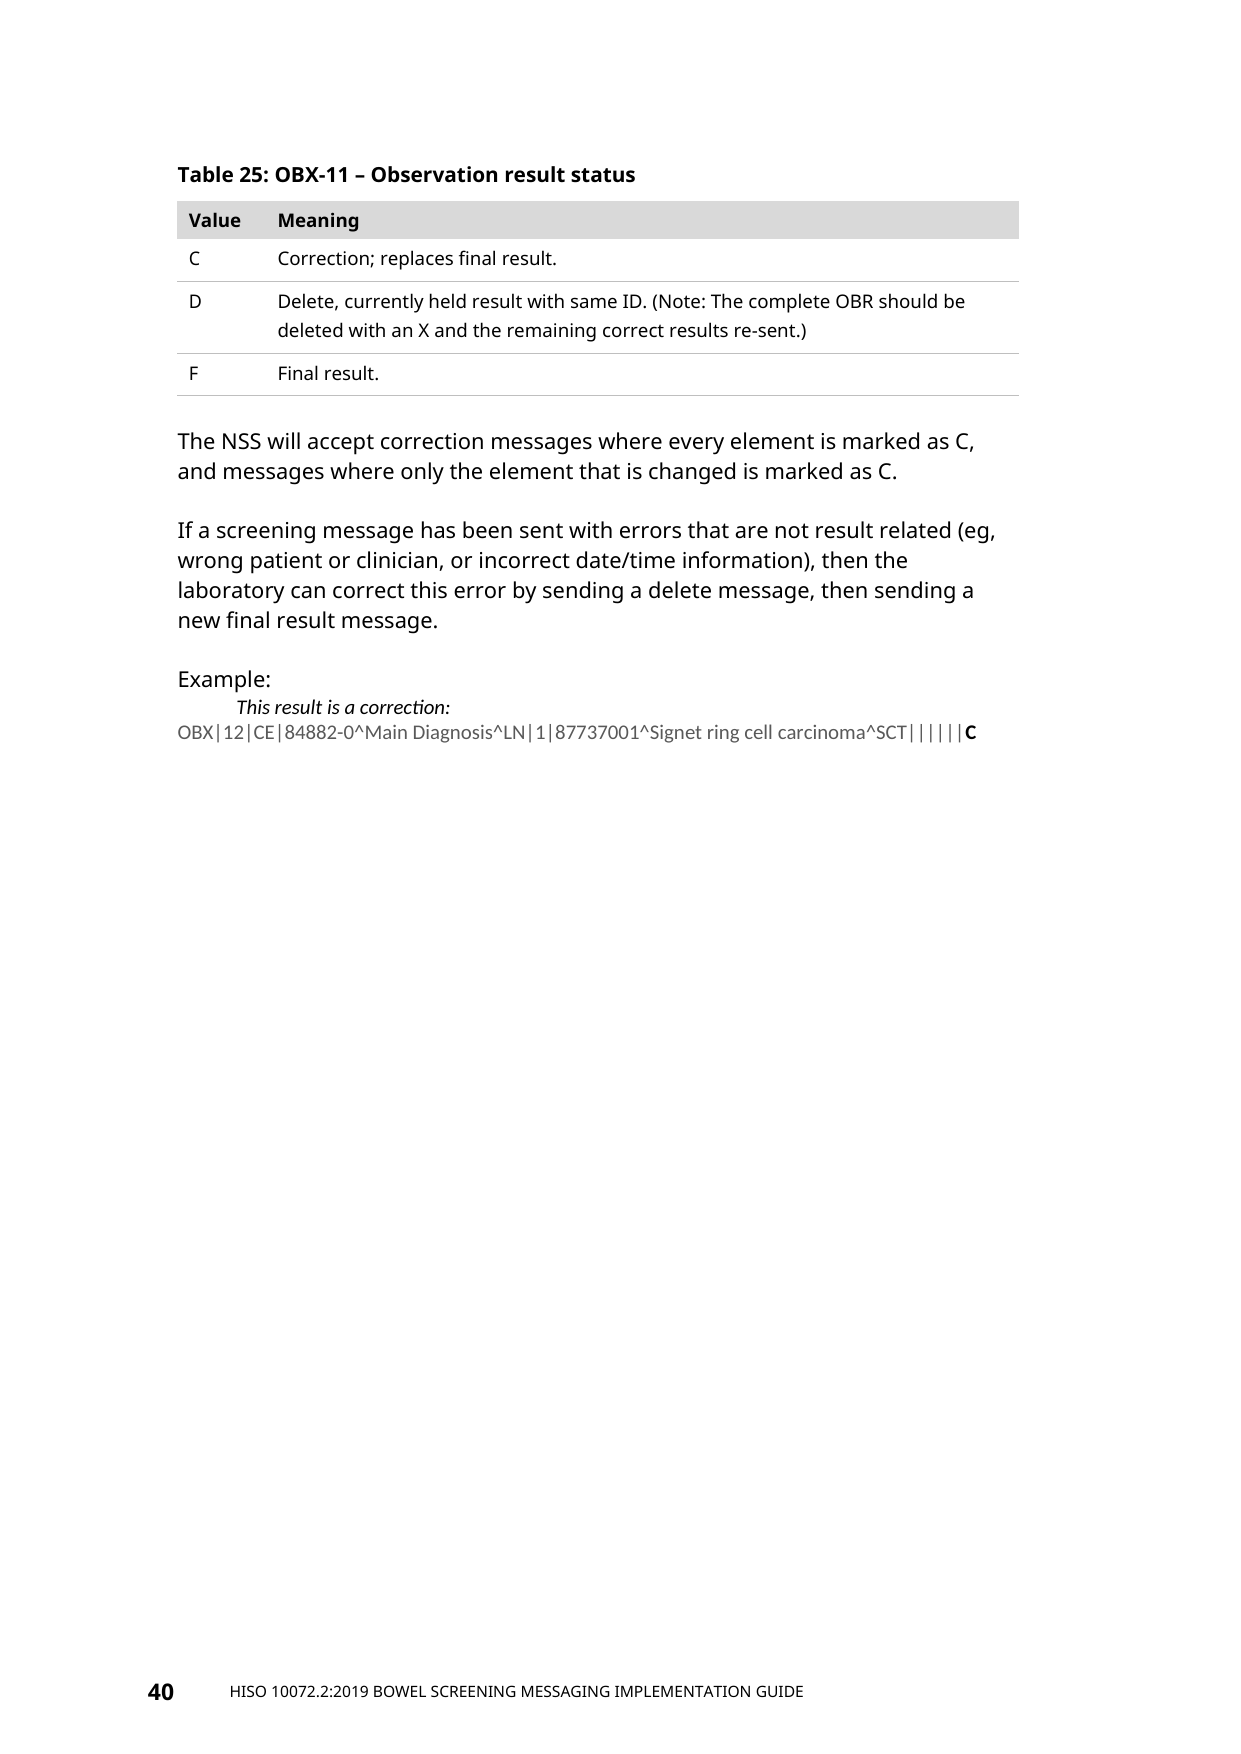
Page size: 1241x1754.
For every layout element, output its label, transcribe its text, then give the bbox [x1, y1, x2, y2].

table_cell D [177, 282, 266, 353]
table_cell Correction; replaces final result. [266, 239, 1019, 281]
table_header Meaning [266, 201, 1019, 239]
text Example: [177, 664, 1019, 694]
table_cell F [177, 354, 266, 395]
table_cell Final result. [266, 354, 1019, 395]
table_cell Delete, currently held result with same ID. (Note: The complete OBR should be deleted with an X and the remaining correct results re-sent.) [266, 282, 1019, 353]
text Table 25: OBX-11 – Observation result status [177, 160, 1019, 189]
table_cell C [177, 239, 266, 281]
text This result is a correction: [236, 694, 1019, 719]
text The NSS will accept correction messages where every element is marked as C, and messages where only the element that is changed is marked as C. [177, 426, 1019, 486]
table_header Value [177, 201, 266, 239]
text OBX|12|CE|84882-0^Main Diagnosis^LN|1|87737001^Signet ring cell carcinoma^SCT||||||C [177, 719, 1019, 745]
text If a screening message has been sent with errors that are not result related (eg, wrong patient or clinician, or incorrect date/time information), then the laboratory can correct this error by sending a delete message, then sending a new final result message. [177, 515, 1019, 634]
